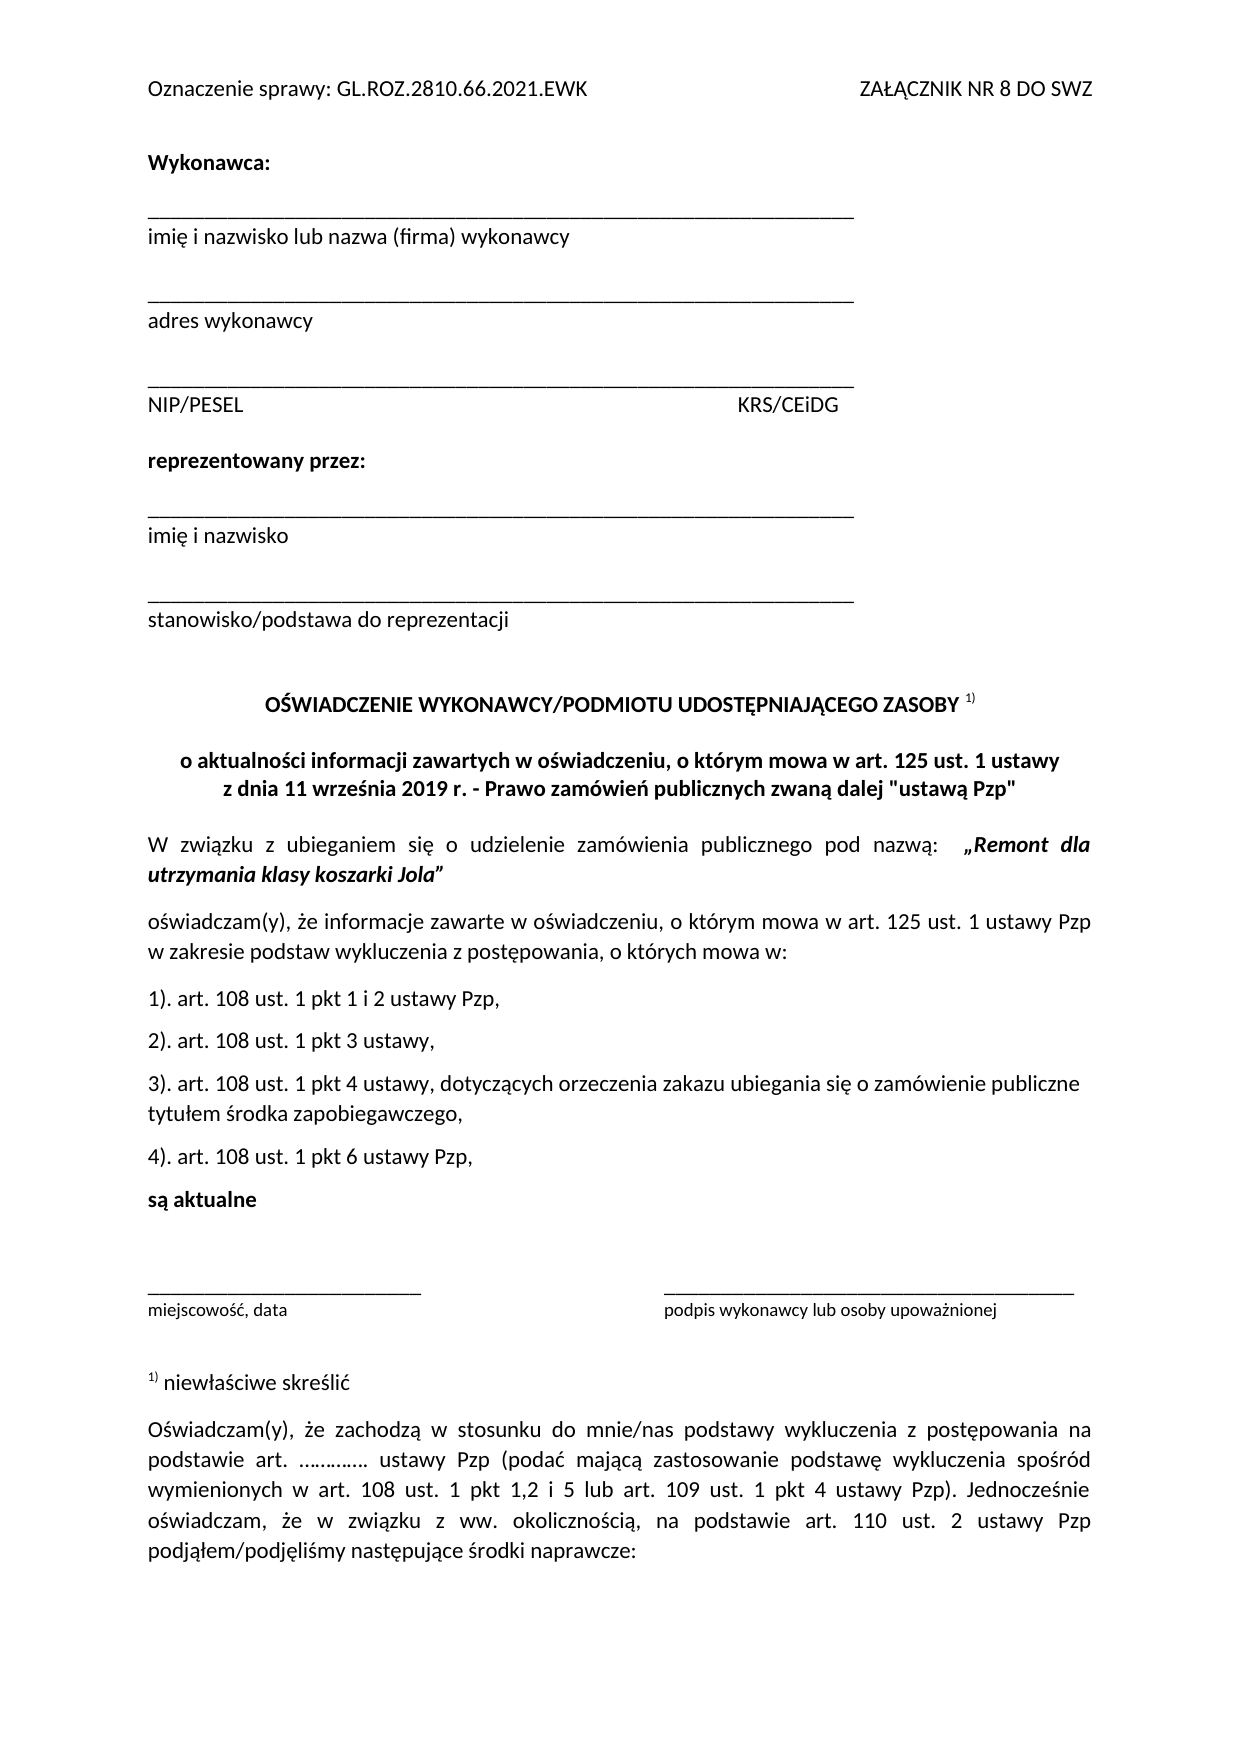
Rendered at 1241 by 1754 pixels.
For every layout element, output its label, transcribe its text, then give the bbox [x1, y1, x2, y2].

text ______________________________________________________________ [148, 493, 1093, 522]
text 1). art. 108 ust. 1 pkt 1 i 2 ustawy Pzp, [148, 984, 1093, 1012]
text ________________________ ____________________________________ [148, 1270, 1093, 1298]
text Oświadczam(y), że zachodzą w stosunku do mnie/nas podstawy wykluczenia z postępowania na podstawie art. …………. ustawy Pzp (podać mającą zastosowanie podstawę wykluczenia spośród wymienionych w art. 108 ust. 1 pkt 1,2 i 5 lub art. 109 ust. 1 pkt 4 ustawy Pzp). Jednocześnie oświadczam, że w związku z ww. okolicznością, na podstawie art. 110 ust. 2 ustawy Pzp podjąłem/podjęliśmy następujące środki naprawcze: [148, 1415, 1093, 1564]
text ______________________________________________________________ [148, 278, 1093, 307]
text Wykonawca: [148, 148, 1093, 176]
text są aktualne [148, 1185, 1093, 1213]
text ______________________________________________________________ [148, 578, 1093, 606]
text miejscowość, data podpis wykonawcy lub osoby upoważnionej [148, 1298, 1093, 1321]
text imię i nazwisko lub nazwa (firma) wykonawcy [148, 222, 1093, 251]
text reprezentowany przez: [148, 447, 1093, 475]
text 1) niewłaściwe skreślić [148, 1368, 1093, 1396]
text ______________________________________________________________ [148, 363, 1093, 391]
text NIP/PESEL KRS/CEiDG [148, 391, 1093, 419]
text oświadczam(y), że informacje zawarte w oświadczeniu, o którym mowa w art. 125 ust. 1 ustawy Pzp w zakresie podstaw wykluczenia z postępowania, o których mowa w: [148, 907, 1093, 965]
text z dnia 11 września 2019 r. - Prawo zamówień publicznych zwaną dalej "ustawą Pzp" [148, 774, 1093, 802]
text o aktualności informacji zawartych w oświadczeniu, o którym mowa w art. 125 ust. 1 ustawy [148, 746, 1093, 774]
text imię i nazwisko [148, 522, 1093, 549]
text OŚWIADCZENIE WYKONAWCY/PODMIOTU UDOSTĘPNIAJĄCEGO ZASOBY 1) [148, 690, 1093, 718]
text W związku z ubieganiem się o udzielenie zamówienia publicznego pod nazwą: „Remont dla utrzymania klasy koszarki Jola” [148, 830, 1093, 888]
text 3). art. 108 ust. 1 pkt 4 ustawy, dotyczących orzeczenia zakazu ubiegania się o zamówienie publiczne tytułem środka zapobiegawczego, [148, 1069, 1093, 1128]
text 4). art. 108 ust. 1 pkt 6 ustawy Pzp, [148, 1142, 1093, 1170]
text stanowisko/podstawa do reprezentacji [148, 606, 1093, 634]
text ______________________________________________________________ [148, 194, 1093, 222]
text 2). art. 108 ust. 1 pkt 3 ustawy, [148, 1027, 1093, 1055]
text adres wykonawcy [148, 307, 1093, 334]
